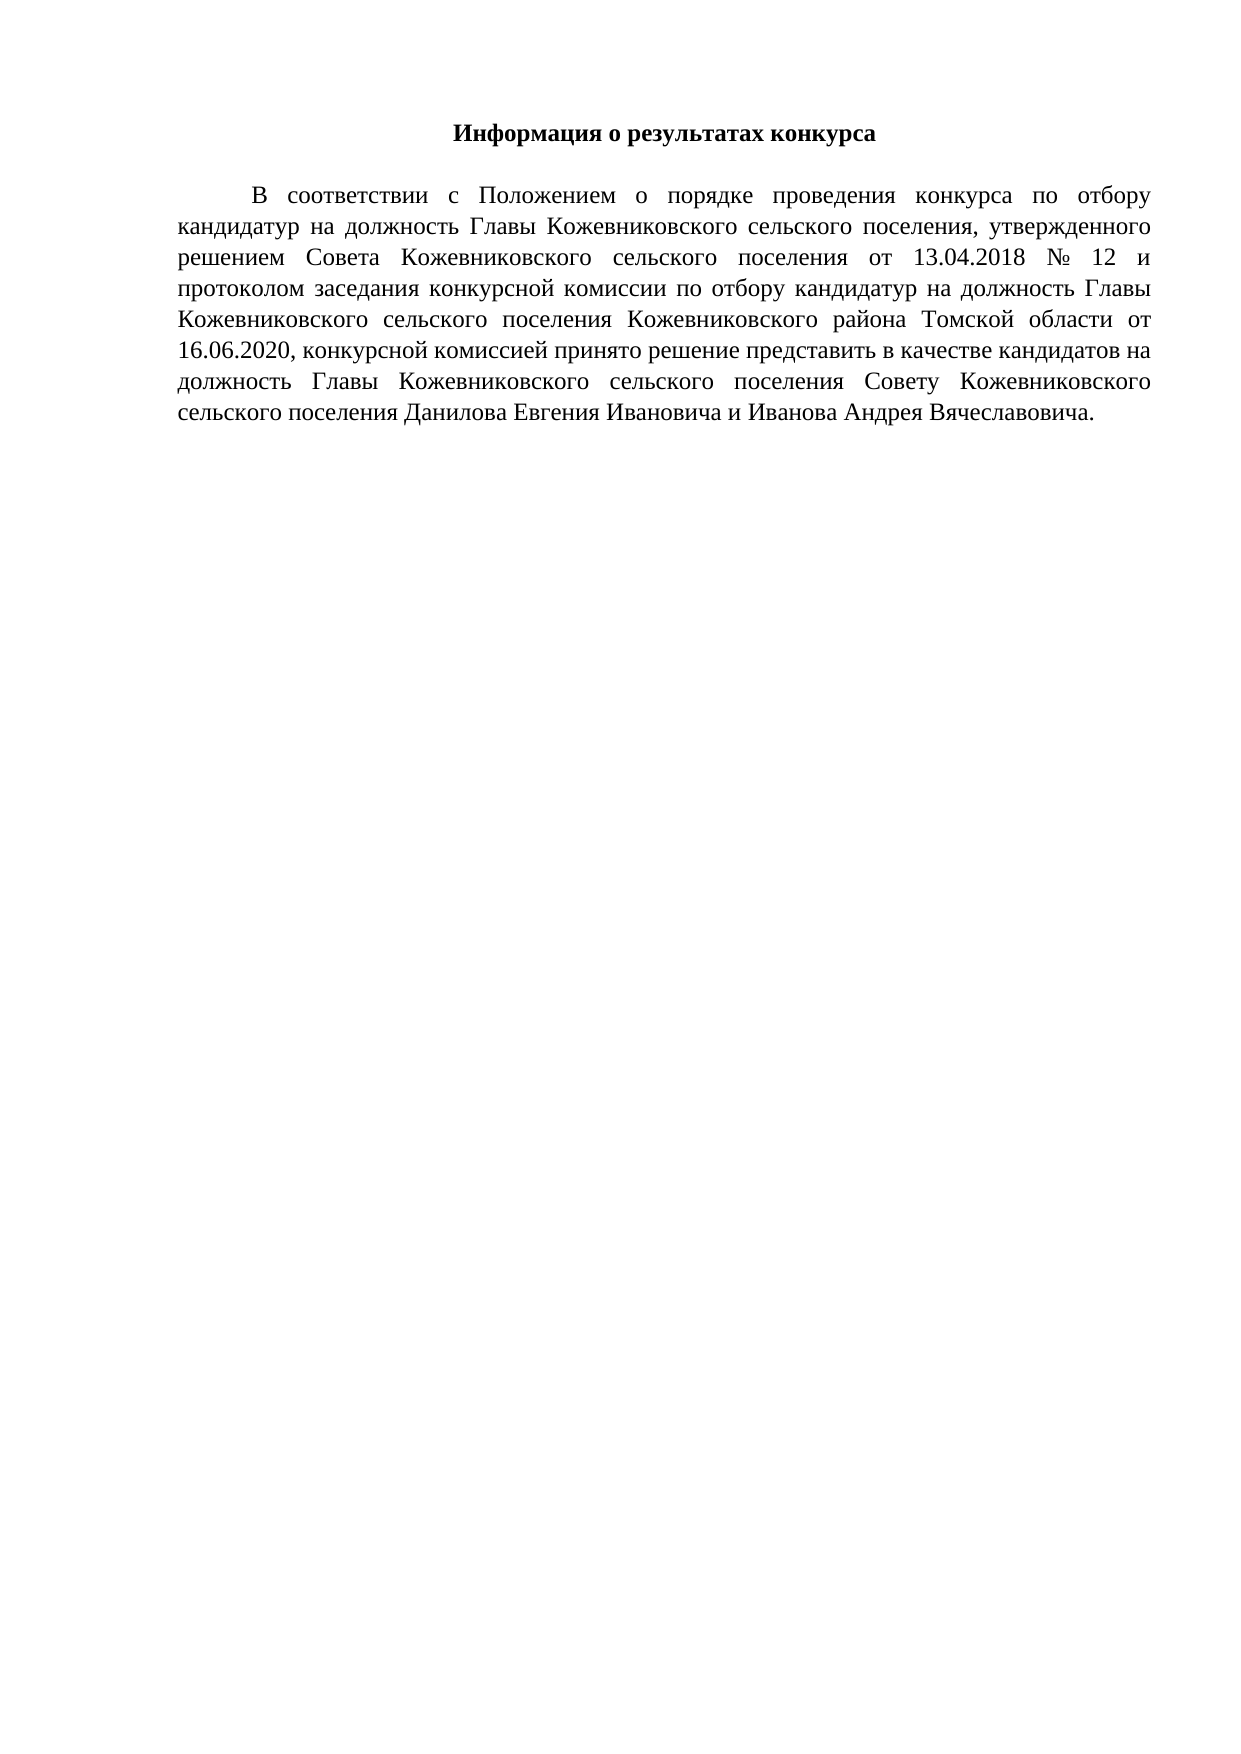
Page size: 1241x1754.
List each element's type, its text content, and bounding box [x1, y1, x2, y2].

text В соответствии с Положением о порядке проведения конкурса по отбору кандидатур на должность Главы Кожевниковского сельского поселения, утвержденного решением Совета Кожевниковского сельского поселения от 13.04.2018 № 12 и протоколом заседания конкурсной комиссии по отбору кандидатур на должность Главы Кожевниковского сельского поселения Кожевниковского района Томской области от 16.06.2020, конкурсной комиссией принято решение представить в качестве кандидатов на должность Главы Кожевниковского сельского поселения Совету Кожевниковского сельского поселения Данилова Евгения Ивановича и Иванова Андрея Вячеславовича. [177, 180, 1152, 426]
text Информация о результатах конкурса [177, 118, 1152, 147]
